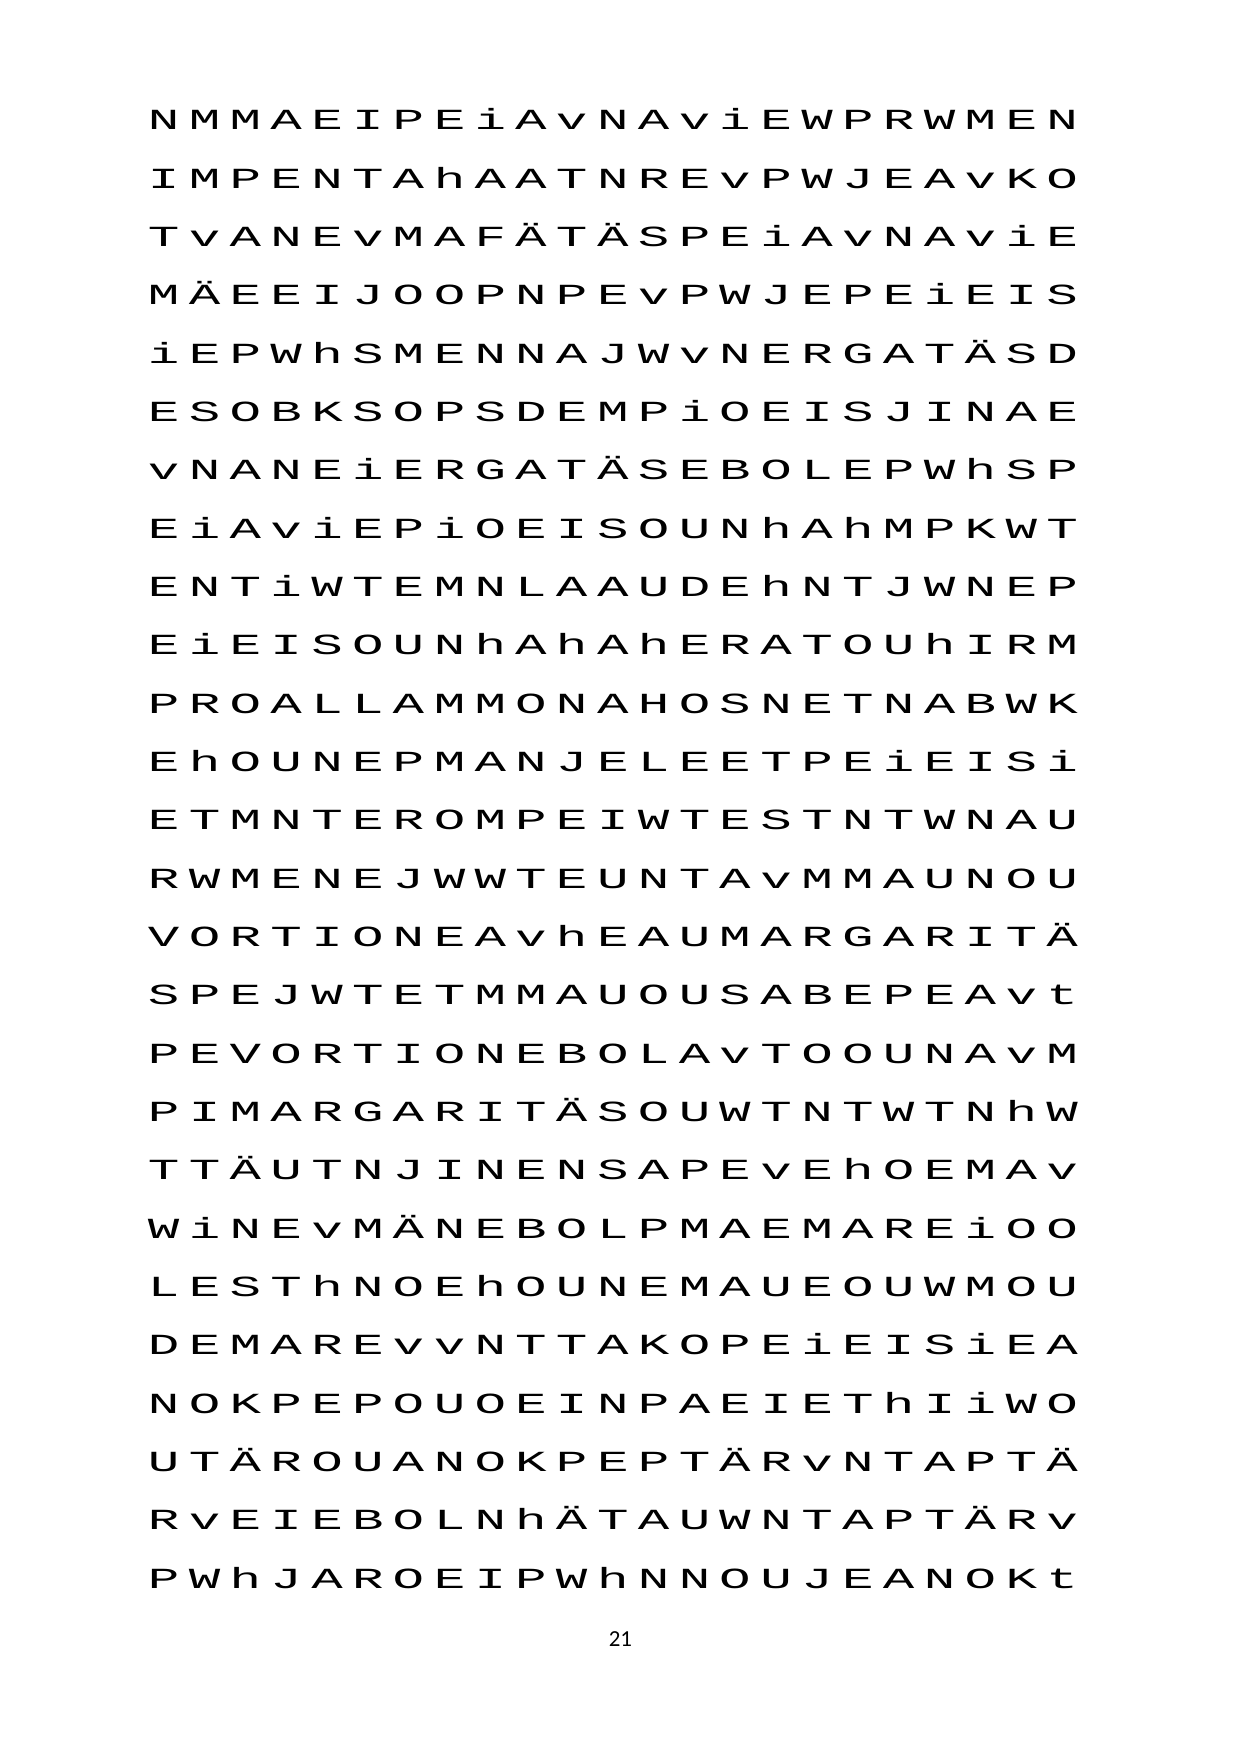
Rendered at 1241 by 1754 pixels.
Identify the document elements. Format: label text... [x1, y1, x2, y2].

text PEVORTIONEBOLAvTOOUNAvM [148, 1040, 1092, 1069]
text RvEIEBOLNhÄTAUWNTAPTÄRv [148, 1506, 1092, 1536]
text PWhJAROEIPWhNNOUJEANOKt [148, 1565, 1092, 1594]
text PIMARGARITÄSOUWTNTWTNhW [148, 1098, 1092, 1127]
text ETMNTEROMPEIWTESTNTWNAU [148, 806, 1092, 836]
text DEMAREvvNTTAKOPEiEISiEA [148, 1331, 1092, 1361]
text LESThNOEhOUNEMAUEOUWMOU [148, 1273, 1092, 1302]
text TTÄUTNJINENSAPEvEhOEMAv [148, 1156, 1092, 1186]
text NOKPEPOUOEINPAEIEThIiWO [148, 1390, 1092, 1419]
text EiAviEPiOEISOUNhAhMPKWT [148, 515, 1092, 544]
text ENTiWTEMNLAAUDEhNTJWNEP [148, 573, 1092, 602]
text vNANEiERGATÄSEBOLEPWhSP [148, 456, 1092, 486]
text EiEISOUNhAhAhERATOUhIRM [148, 631, 1092, 661]
text UTÄROUANOKPEPTÄRvNTAPTÄ [148, 1448, 1092, 1477]
text TvANEvMAFÄTÄSPEiAvNAviE [148, 223, 1092, 252]
text SPEJWTETMMAUOUSABEPEAvt [148, 981, 1092, 1011]
text PROALLAMMONAHOSNETNABWK [148, 690, 1092, 719]
text MÄEEIJOOPNPEvPWJEPEiEIS [148, 281, 1092, 311]
text NMMAEIPEiAvNAviEWPRWMEN [148, 106, 1092, 136]
text EhOUNEPMANJELEETPEiEISi [148, 748, 1092, 777]
text VORTIONEAvhEAUMARGARITÄ [148, 923, 1092, 952]
text RWMENEJWWTEUNTAvMMAUNOU [148, 865, 1092, 894]
text ESOBKSOPSDEMPiOEISJINAE [148, 398, 1092, 427]
text IMPENTAhAATNREvPWJEAvKO [148, 165, 1092, 194]
text WiNEvMÄNEBOLPMAEMAREiOO [148, 1215, 1092, 1244]
text iEPWhSMENNAJWvNERGATÄSD [148, 340, 1092, 369]
